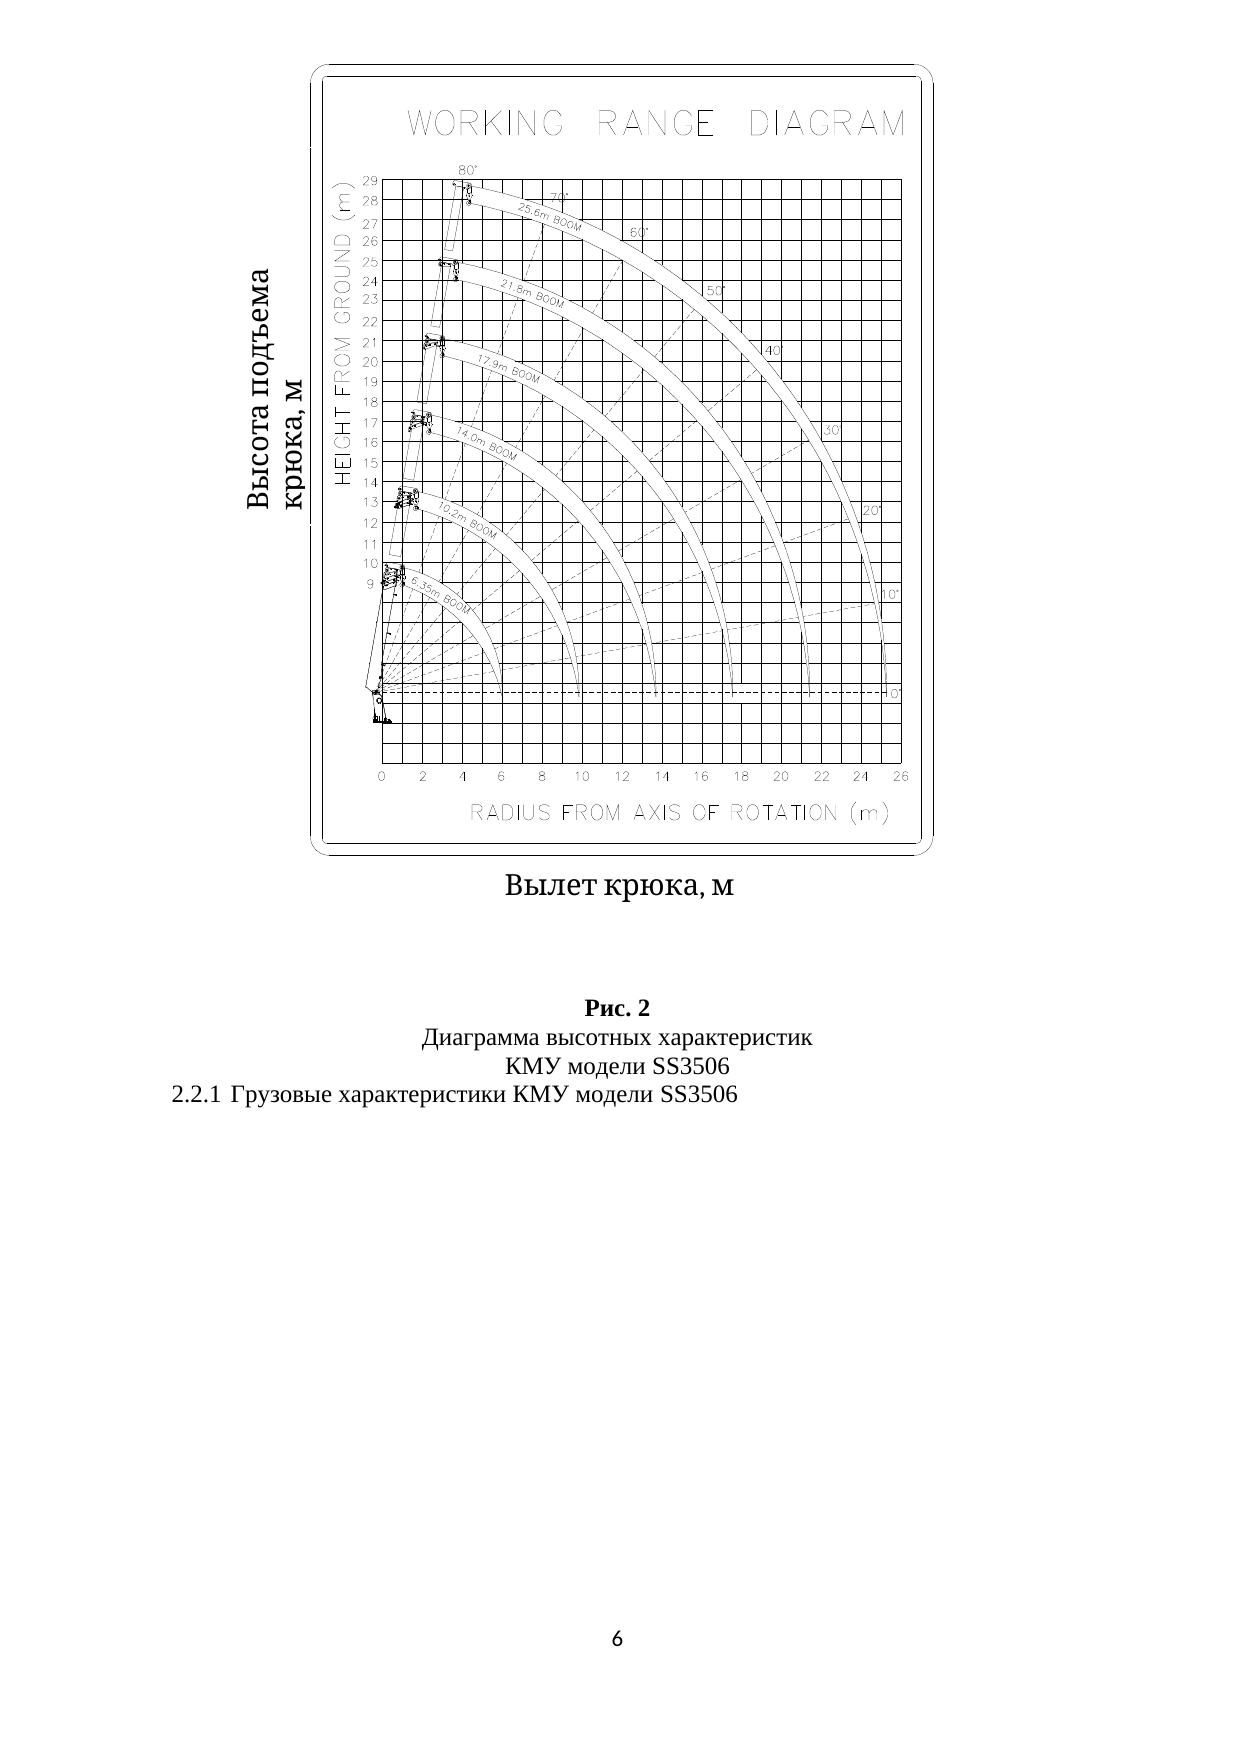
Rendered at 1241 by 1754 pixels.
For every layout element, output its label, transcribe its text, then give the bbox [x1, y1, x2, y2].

text Диаграмма высотных характеристик [83, 1022, 1152, 1051]
text Рис. 2 [83, 993, 1152, 1022]
list Грузовые характеристики КМУ модели SS3506 [171, 1079, 1152, 1108]
text КМУ модели SS3506 [83, 1051, 1152, 1079]
